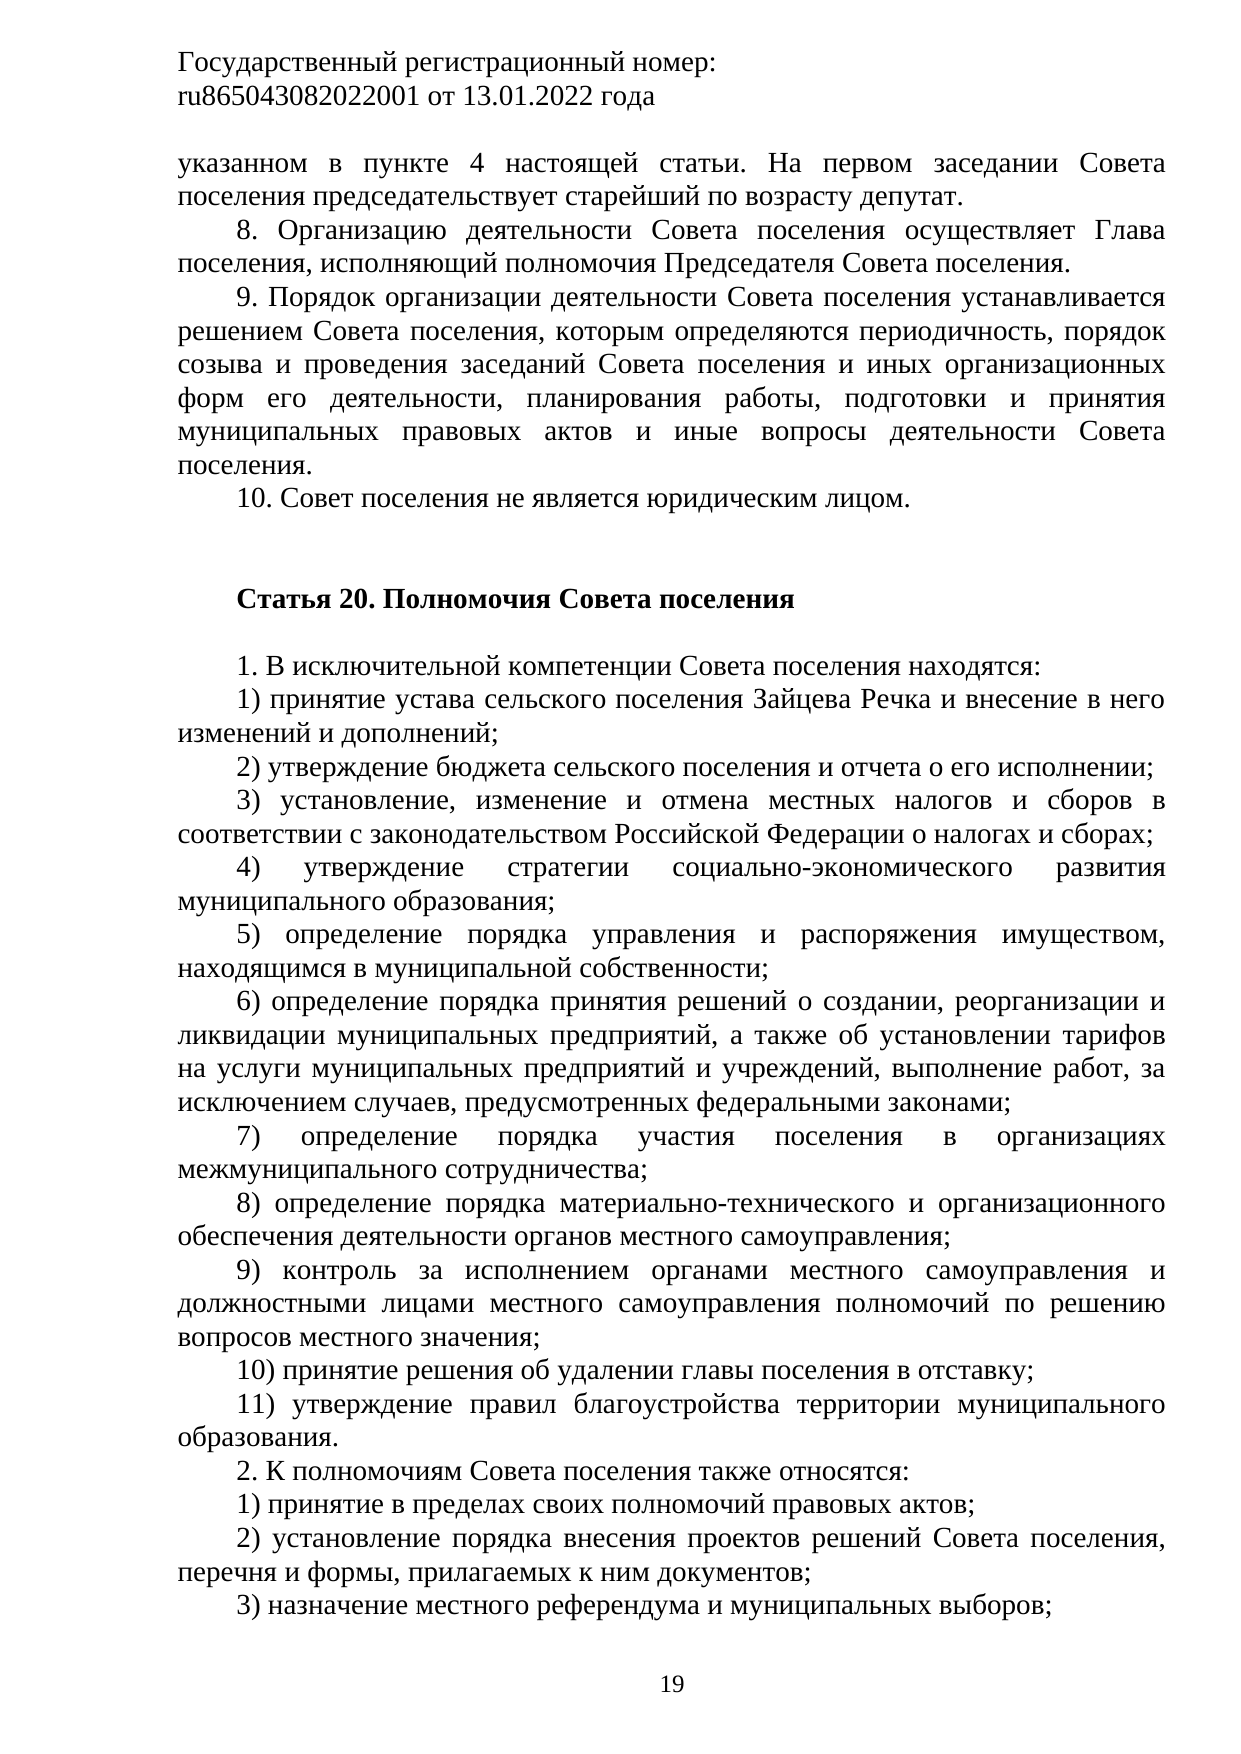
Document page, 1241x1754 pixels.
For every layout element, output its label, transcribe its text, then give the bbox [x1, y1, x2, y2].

text 1) принятие в пределах своих полномочий правовых актов; [177, 1487, 1167, 1520]
text 5) определение порядка управления и распоряжения имуществом, находящимся в муниципальной собственности; [177, 916, 1167, 983]
text 8. Организацию деятельности Совета поселения осуществляет Глава поселения, исполняющий полномочия Председателя Совета поселения. [177, 212, 1167, 279]
text 3) назначение местного референдума и муниципальных выборов; [177, 1587, 1167, 1621]
text 1) принятие устава сельского поселения Зайцева Речка и внесение в него изменений и дополнений; [177, 682, 1167, 749]
text 2) установление порядка внесения проектов решений Совета поселения, перечня и формы, прилагаемых к ним документов; [177, 1520, 1167, 1587]
text 6) определение порядка принятия решений о создании, реорганизации и ликвидации муниципальных предприятий, а также об установлении тарифов на услуги муниципальных предприятий и учреждений, выполнение работ, за исключением случаев, предусмотренных федеральными законами; [177, 983, 1167, 1118]
text 4) утверждение стратегии социально-экономического развития муниципального образования; [177, 849, 1167, 916]
text Статья 20. Полномочия Совета поселения [177, 581, 1167, 614]
text 11) утверждение правил благоустройства территории муниципального образования. [177, 1386, 1167, 1453]
text 3) установление, изменение и отмена местных налогов и сборов в соответствии с законодательством Российской Федерации о налогах и сборах; [177, 782, 1167, 849]
text 7) определение порядка участия поселения в организациях межмуниципального сотрудничества; [177, 1118, 1167, 1185]
text 10) принятие решения об удалении главы поселения в отставку; [177, 1352, 1167, 1386]
text 10. Совет поселения не является юридическим лицом. [177, 480, 1167, 514]
text 9) контроль за исполнением органами местного самоуправления и должностными лицами местного самоуправления полномочий по решению вопросов местного значения; [177, 1252, 1167, 1352]
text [177, 145, 1167, 212]
text 2) утверждение бюджета сельского поселения и отчета о его исполнении; [177, 749, 1167, 782]
text 2. К полномочиям Совета поселения также относятся: [177, 1453, 1167, 1487]
text 9. Порядок организации деятельности Совета поселения устанавливается решением Совета поселения, которым определяются периодичность, порядок созыва и проведения заседаний Совета поселения и иных организационных форм его деятельности, планирования работы, подготовки и принятия муниципальных правовых актов и иные вопросы деятельности Совета поселения. [177, 279, 1167, 480]
text 8) определение порядка материально-технического и организационного обеспечения деятельности органов местного самоуправления; [177, 1185, 1167, 1252]
text 1. В исключительной компетенции Совета поселения находятся: [177, 648, 1167, 682]
